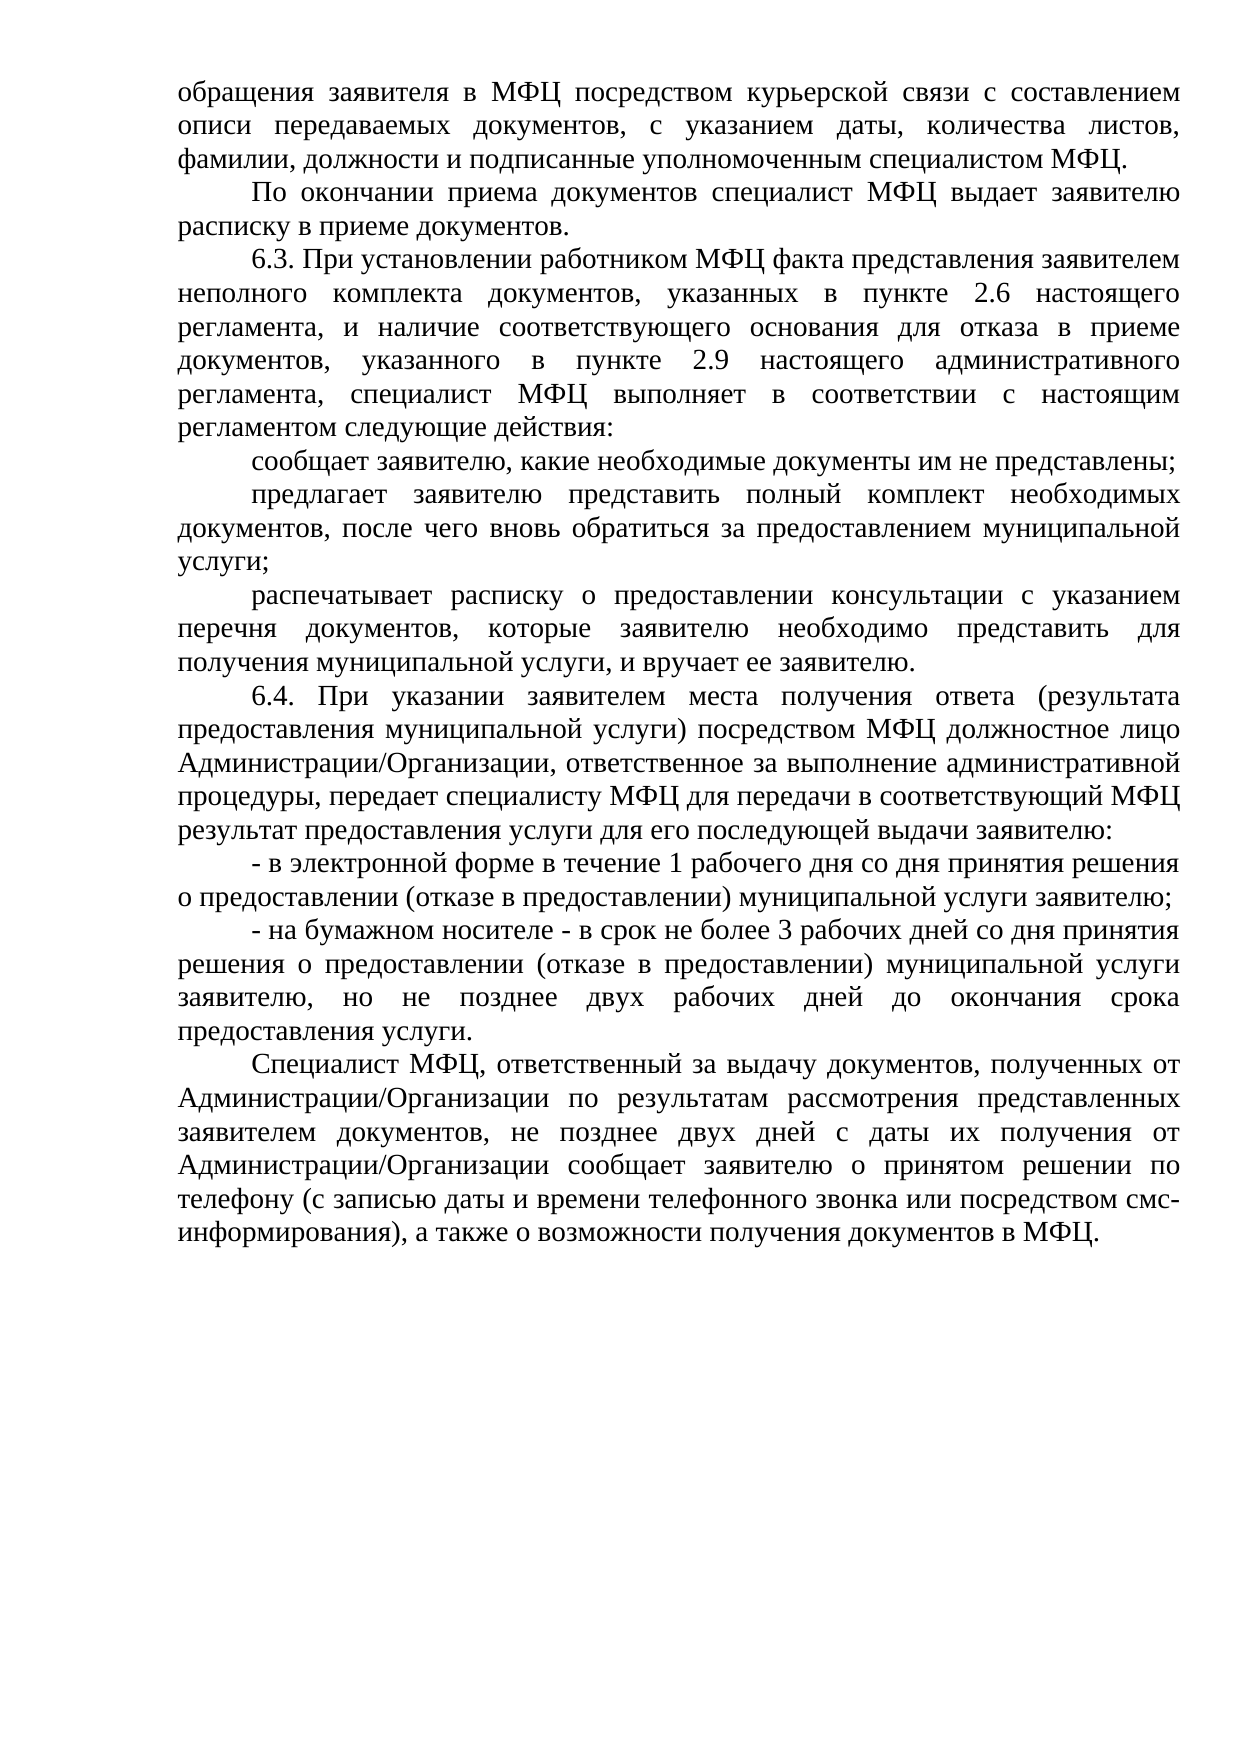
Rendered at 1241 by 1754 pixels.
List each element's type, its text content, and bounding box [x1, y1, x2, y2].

text - в электронной форме в течение 1 рабочего дня со дня принятия решения о предоставлении (отказе в предоставлении) муниципальной услуги заявителю; [177, 845, 1181, 912]
text предлагает заявителю представить полный комплект необходимых документов, после чего вновь обратиться за предоставлением муниципальной услуги; [177, 476, 1181, 577]
text 6.3. При установлении работником МФЦ факта представления заявителем неполного комплекта документов, указанных в пункте 2.6 настоящего регламента, и наличие соответствующего основания для отказа в приеме документов, указанного в пункте 2.9 настоящего административного регламента, специалист МФЦ выполняет в соответствии с настоящим регламентом следующие действия: [177, 242, 1181, 443]
text распечатывает расписку о предоставлении консультации с указанием перечня документов, которые заявителю необходимо представить для получения муниципальной услуги, и вручает ее заявителю. [177, 577, 1181, 678]
text По окончании приема документов специалист МФЦ выдает заявителю расписку в приеме документов. [177, 174, 1181, 242]
text 6.4. При указании заявителем места получения ответа (результата предоставления муниципальной услуги) посредством МФЦ должностное лицо Администрации/Организации, ответственное за выполнение административной процедуры, передает специалисту МФЦ для передачи в соответствующий МФЦ результат предоставления услуги для его последующей выдачи заявителю: [177, 678, 1181, 845]
text Специалист МФЦ, ответственный за выдачу документов, полученных от Администрации/Организации по результатам рассмотрения представленных заявителем документов, не позднее двух дней с даты их получения от Администрации/Организации сообщает заявителю о принятом решении по телефону (с записью даты и времени телефонного звонка или посредством смс-информирования), а также о возможности получения документов в МФЦ. [177, 1047, 1181, 1248]
text - на бумажном носителе - в срок не более 3 рабочих дней со дня принятия решения о предоставлении (отказе в предоставлении) муниципальной услуги заявителю, но не позднее двух рабочих дней до окончания срока предоставления услуги. [177, 912, 1181, 1047]
text сообщает заявителю, какие необходимые документы им не представлены; [177, 443, 1181, 476]
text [177, 74, 1181, 174]
